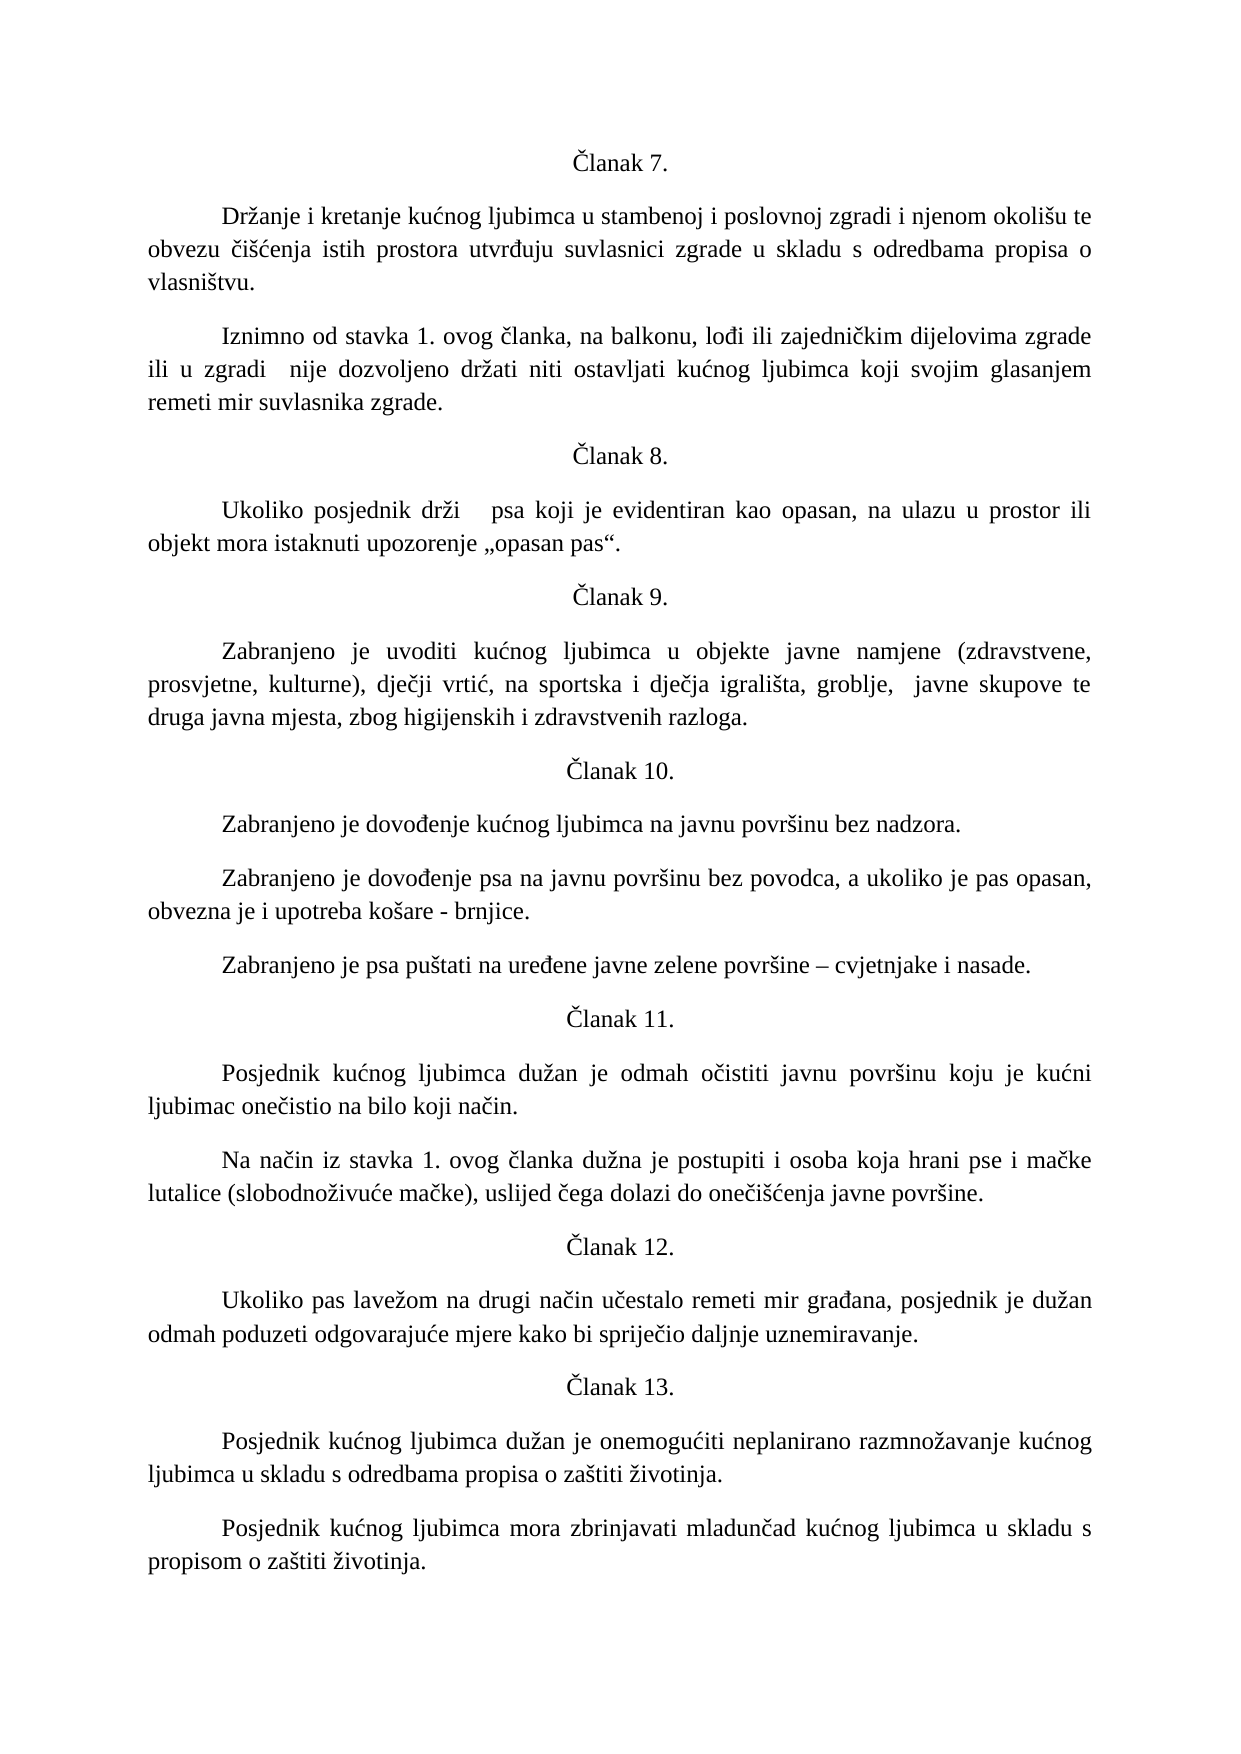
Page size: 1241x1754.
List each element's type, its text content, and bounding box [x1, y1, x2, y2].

text Držanje i kretanje kućnog ljubimca u stambenoj i poslovnoj zgradi i njenom okolišu te obvezu čišćenja istih prostora utvrđuju suvlasnici zgrade u skladu s odredbama propisa o vlasništvu. [148, 201, 1093, 296]
text Članak 12. [148, 1232, 1093, 1261]
text Ukoliko posjednik drži psa koji je evidentiran kao opasan, na ulazu u prostor ili objekt mora istaknuti upozorenje „opasan pas“. [148, 495, 1093, 557]
text Članak 7. [148, 148, 1093, 176]
text Ukoliko pas lavežom na drugi način učestalo remeti mir građana, posjednik je dužan odmah poduzeti odgovarajuće mjere kako bi spriječio daljnje uznemiravanje. [148, 1286, 1093, 1347]
text Posjednik kućnog ljubimca dužan je odmah očistiti javnu površinu koju je kućni ljubimac onečistio na bilo koji način. [148, 1058, 1093, 1120]
text Članak 9. [148, 582, 1093, 611]
text Posjednik kućnog ljubimca dužan je onemogućiti neplanirano razmnožavanje kućnog ljubimca u skladu s odredbama propisa o zaštiti životinja. [148, 1426, 1093, 1488]
text Članak 13. [148, 1372, 1093, 1401]
text Posjednik kućnog ljubimca mora zbrinjavati mladunčad kućnog ljubimca u skladu s propisom o zaštiti životinja. [148, 1513, 1093, 1575]
text Zabranjeno je dovođenje psa na javnu površinu bez povodca, a ukoliko je pas opasan, obvezna je i upotreba košare - brnjice. [148, 863, 1093, 925]
text Članak 10. [148, 756, 1093, 784]
text Iznimno od stavka 1. ovog članka, na balkonu, lođi ili zajedničkim dijelovima zgrade ili u zgradi nije dozvoljeno držati niti ostavljati kućnog ljubimca koji svojim glasanjem remeti mir suvlasnika zgrade. [148, 321, 1093, 416]
text Članak 8. [148, 441, 1093, 470]
text Zabranjeno je psa puštati na uređene javne zelene površine – cvjetnjake i nasade. [148, 950, 1093, 979]
text Na način iz stavka 1. ovog članka dužna je postupiti i osoba koja hrani pse i mačke lutalice (slobodnoživuće mačke), uslijed čega dolazi do onečišćenja javne površine. [148, 1145, 1093, 1207]
text Zabranjeno je uvoditi kućnog ljubimca u objekte javne namjene (zdravstvene, prosvjetne, kulturne), dječji vrtić, na sportska i dječja igrališta, groblje, javne skupove te druga javna mjesta, zbog higijenskih i zdravstvenih razloga. [148, 636, 1093, 731]
text Zabranjeno je dovođenje kućnog ljubimca na javnu površinu bez nadzora. [148, 809, 1093, 838]
text Članak 11. [148, 1004, 1093, 1033]
